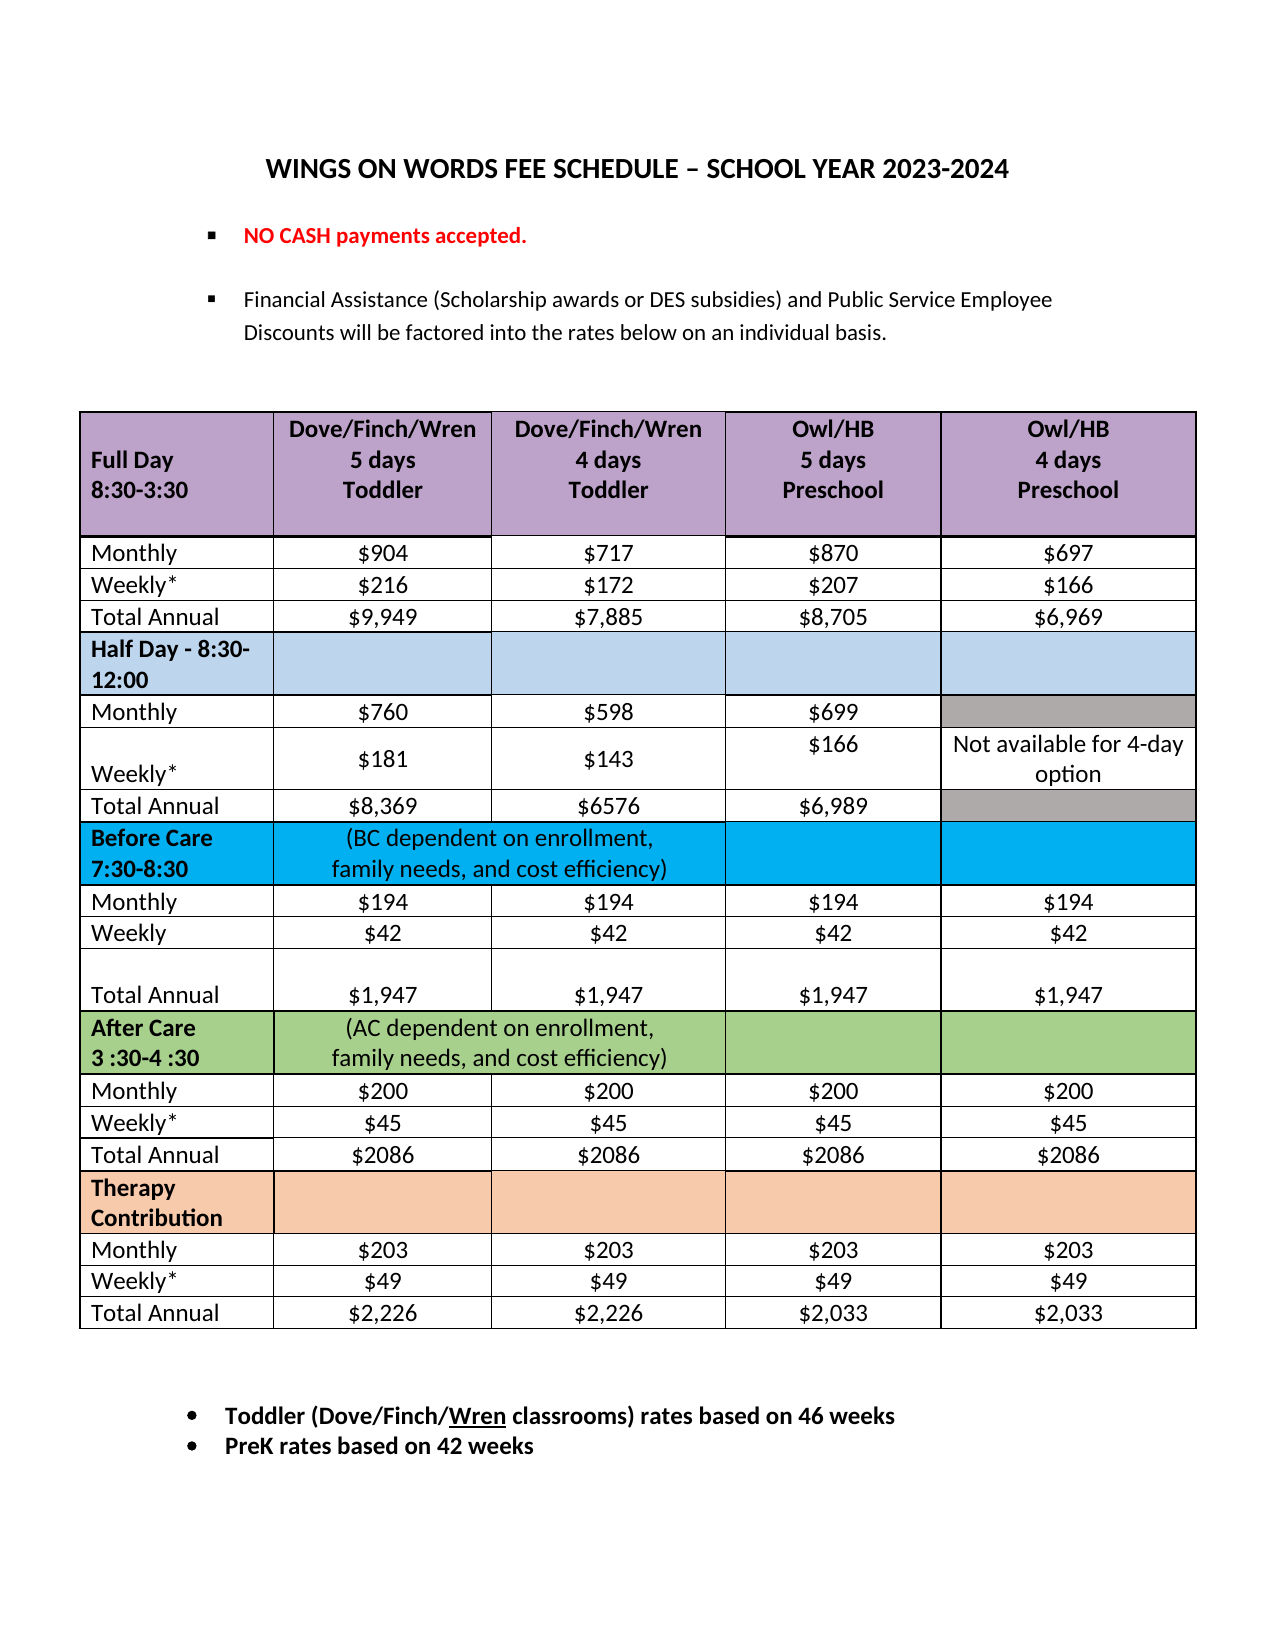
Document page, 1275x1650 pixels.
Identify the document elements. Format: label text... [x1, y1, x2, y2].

table_cell $194 [492, 886, 725, 916]
table_cell Total Annual [81, 1297, 273, 1328]
table_cell Half Day - 8:30-12:00 [81, 633, 273, 694]
list NO CASH payments accepted. [206, 221, 1125, 249]
table_cell [942, 822, 1195, 884]
table_cell $697 [942, 538, 1195, 568]
table_cell $760 [274, 696, 491, 727]
table_cell [942, 1012, 1195, 1073]
table_cell $6,969 [942, 601, 1195, 631]
table_header Dove/Finch/Wren 5 days Toddler [274, 413, 491, 535]
table_cell $49 [942, 1266, 1195, 1296]
table_cell $2086 [942, 1138, 1195, 1170]
table_cell $166 [942, 569, 1195, 599]
table_cell $194 [942, 886, 1195, 916]
table_cell $904 [274, 538, 491, 568]
table_cell [942, 790, 1195, 821]
list Toddler (Dove/Finch/Wren classrooms) rates based on 46 weeks [187, 1400, 1125, 1430]
table_cell $2,033 [942, 1297, 1195, 1328]
table_cell [492, 1171, 725, 1233]
table_cell Total Annual [81, 790, 273, 821]
table_header Full Day 8:30-3:30 [81, 413, 273, 535]
table_cell $42 [942, 917, 1195, 948]
table_cell $200 [942, 1075, 1195, 1106]
table_cell $203 [942, 1234, 1195, 1264]
table_cell $2,033 [726, 1297, 940, 1328]
table_cell $870 [726, 538, 940, 568]
text Wings on Words Fee Schedule – SCHOOL YEAR 2023-2024 [150, 150, 1125, 186]
table_cell Before Care 7:30-8:30 [81, 823, 273, 884]
table_cell [726, 1172, 940, 1233]
table_cell $598 [492, 695, 725, 727]
table_cell $194 [726, 886, 940, 916]
table_cell Monthly [81, 1234, 273, 1264]
table_cell $717 [492, 536, 725, 568]
table_cell $203 [726, 1234, 940, 1264]
table_cell $203 [274, 1234, 491, 1264]
table_cell Monthly [81, 538, 273, 568]
table_cell $1,947 [274, 949, 491, 1010]
table_cell $49 [274, 1266, 491, 1296]
table_cell $6576 [492, 790, 725, 821]
table_cell $1,947 [492, 949, 725, 1010]
table_cell $203 [492, 1234, 725, 1264]
table_cell $1,947 [726, 949, 940, 1010]
table_cell $6,989 [726, 790, 940, 821]
table_cell $699 [726, 696, 940, 727]
table_cell Weekly [81, 917, 273, 948]
table_cell $2086 [274, 1138, 491, 1170]
table_cell [942, 1172, 1195, 1233]
table_cell (AC dependent on enrollment, family needs, and cost efficiency) [275, 1012, 725, 1073]
table_cell $216 [274, 569, 491, 599]
table_cell $200 [726, 1075, 940, 1106]
table_cell $2,226 [492, 1297, 725, 1328]
table_cell Total Annual [81, 601, 273, 631]
table_cell $45 [726, 1107, 940, 1137]
table_cell Therapy Contribution [81, 1172, 273, 1233]
table_cell $42 [274, 917, 491, 948]
table_cell Weekly* [81, 569, 273, 599]
table_cell $9,949 [274, 601, 491, 631]
table_cell $45 [492, 1107, 725, 1137]
table_cell [726, 632, 940, 694]
table_cell $2086 [492, 1138, 725, 1170]
table_cell [942, 696, 1195, 727]
table_cell $42 [726, 917, 940, 948]
table_cell $7,885 [492, 601, 725, 631]
table_header Owl/HB 4 days Preschool [942, 413, 1195, 535]
table_cell $143 [492, 728, 725, 789]
table_cell Weekly* [81, 728, 273, 789]
table_cell Monthly [81, 886, 273, 916]
table_cell (BC dependent on enrollment, family needs, and cost efficiency) [274, 823, 725, 884]
table_cell $172 [492, 569, 725, 599]
table_cell Total Annual [81, 949, 273, 1010]
table_header Dove/Finch/Wren 4 days Toddler [492, 412, 725, 535]
table_cell $181 [274, 728, 491, 789]
table_cell $2086 [726, 1138, 940, 1170]
list Financial Assistance (Scholarship awards or DES subsidies) and Public Service Employee Discounts will be factored into the rates below on an individual basis. [206, 286, 1125, 346]
table_cell Monthly [81, 1075, 273, 1106]
table_cell Weekly* [81, 1107, 273, 1137]
table_cell $200 [492, 1075, 725, 1106]
table_cell $200 [274, 1075, 491, 1106]
table_cell Total Annual [81, 1139, 273, 1170]
list PreK rates based on 42 weeks [187, 1430, 1125, 1461]
table_header Owl/HB 5 days Preschool [726, 413, 940, 535]
table_cell $45 [942, 1107, 1195, 1137]
table_cell Not available for 4-day option [942, 728, 1195, 789]
table_cell $45 [274, 1107, 491, 1137]
table_cell After Care 3 :30-4 :30 [81, 1012, 273, 1073]
table_cell [726, 822, 940, 884]
table_cell $42 [492, 917, 725, 948]
table_cell [726, 1012, 940, 1073]
table_cell [942, 632, 1195, 694]
table_cell [274, 633, 491, 694]
table_cell $2,226 [274, 1297, 491, 1328]
table_cell $194 [274, 886, 491, 916]
table_cell Weekly* [81, 1266, 273, 1296]
table_cell $166 [726, 728, 940, 789]
table_cell [275, 1172, 491, 1233]
table_cell $207 [726, 569, 940, 599]
table_cell $49 [492, 1266, 725, 1296]
table_cell $8,705 [726, 601, 940, 631]
table_cell Monthly [81, 696, 273, 727]
table_cell $8,369 [274, 790, 491, 821]
table_cell [492, 632, 725, 694]
table_cell $49 [726, 1266, 940, 1296]
table_cell $1,947 [942, 949, 1195, 1010]
